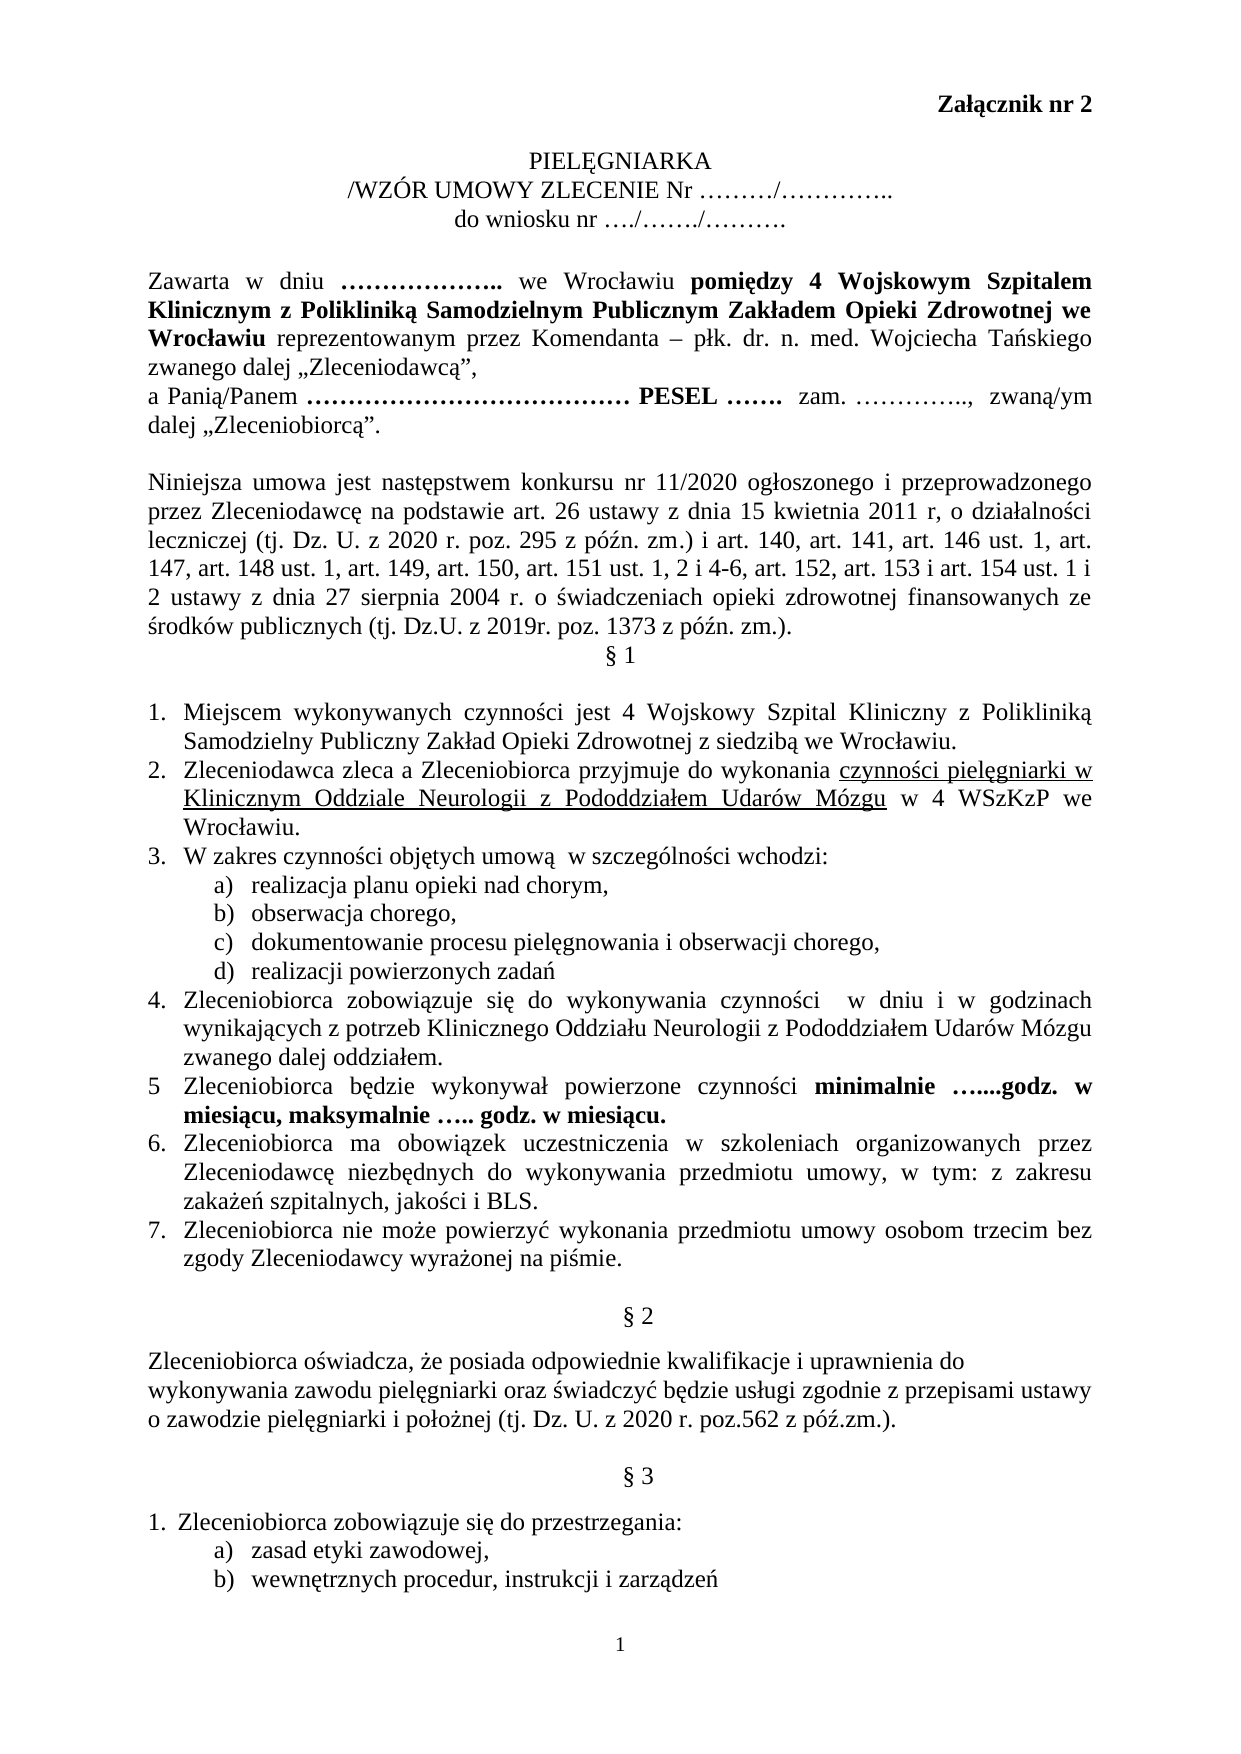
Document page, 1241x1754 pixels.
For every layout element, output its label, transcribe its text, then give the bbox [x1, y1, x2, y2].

list Zleceniobiorca zobowiązuje się do wykonywania czynności w dniu i w godzinach wynikających z potrzeb Klinicznego Oddziału Neurologii z Pododdziałem Udarów Mózgu zwanego dalej oddziałem. [148, 985, 1092, 1071]
text PIELĘGNIARKA [148, 146, 1092, 175]
text Załącznik nr 2 [148, 89, 1092, 117]
text a Panią/Panem ………………………………… PESEL ……. zam. ………….., zwaną/ym dalej „Zleceniobiorcą”. [148, 381, 1092, 438]
list realizacja planu opieki nad chorym, [214, 870, 1092, 898]
text § 1 [148, 640, 1092, 668]
list § 3 [183, 1461, 1092, 1490]
text Zleceniobiorca oświadcza, że posiada odpowiednie kwalifikacje i uprawnienia do wykonywania zawodu pielęgniarki oraz świadczyć będzie usługi zgodnie z przepisami ustawy o zawodzie pielęgniarki i położnej (tj. Dz. U. z 2020 r. poz.562 z póź.zm.). [148, 1346, 1092, 1433]
list wewnętrznych procedur, instrukcji i zarządzeń [214, 1564, 1092, 1593]
list Miejscem wykonywanych czynności jest 4 Wojskowy Szpital Kliniczny z Polikliniką Samodzielny Publiczny Zakład Opieki Zdrowotnej z siedzibą we Wrocławiu. [148, 697, 1092, 755]
text /WZÓR UMOWY ZLECENIE Nr ………/………….. [148, 175, 1092, 204]
list zasad etyki zawodowej, [214, 1536, 1092, 1564]
list W zakres czynności objętych umową w szczególności wchodzi: [148, 841, 1092, 870]
text 5 Zleceniobiorca będzie wykonywał powierzone czynności minimalnie …....godz. w miesiącu, maksymalnie ….. godz. w miesiącu. [148, 1071, 1092, 1128]
list Zleceniobiorca zobowiązuje się do przestrzegania: [148, 1507, 1092, 1536]
list dokumentowanie procesu pielęgnowania i obserwacji chorego, [214, 927, 1092, 956]
list Zleceniobiorca ma obowiązek uczestniczenia w szkoleniach organizowanych przez Zleceniodawcę niezbędnych do wykonywania przedmiotu umowy, w tym: z zakresu zakażeń szpitalnych, jakości i BLS. [148, 1128, 1092, 1215]
text do wniosku nr …./……./………. [148, 204, 1092, 232]
text Zawarta w dniu ……………….. we Wrocławiu pomiędzy 4 Wojskowym Szpitalem Klinicznym z Polikliniką Samodzielnym Publicznym Zakładem Opieki Zdrowotnej we Wrocławiu reprezentowanym przez Komendanta – płk. dr. n. med. Wojciecha Tańskiego zwanego dalej „Zleceniodawcą”, [148, 266, 1092, 381]
list § 2 [183, 1301, 1092, 1330]
list realizacji powierzonych zadań [214, 956, 1092, 985]
list obserwacja chorego, [214, 898, 1092, 927]
list Zleceniodawca zleca a Zleceniobiorca przyjmuje do wykonania czynności pielęgniarki w Klinicznym Oddziale Neurologii z Pododdziałem Udarów Mózgu w 4 WSzKzP we Wrocławiu. [148, 755, 1092, 841]
list Zleceniobiorca nie może powierzyć wykonania przedmiotu umowy osobom trzecim bez zgody Zleceniodawcy wyrażonej na piśmie. [148, 1215, 1092, 1272]
text Niniejsza umowa jest następstwem konkursu nr 11/2020 ogłoszonego i przeprowadzonego przez Zleceniodawcę na podstawie art. 26 ustawy z dnia 15 kwietnia 2011 r, o działalności leczniczej (tj. Dz. U. z 2020 r. poz. 295 z późn. zm.) i art. 140, art. 141, art. 146 ust. 1, art. 147, art. 148 ust. 1, art. 149, art. 150, art. 151 ust. 1, 2 i 4-6, art. 152, art. 153 i art. 154 ust. 1 i 2 ustawy z dnia 27 sierpnia 2004 r. o świadczeniach opieki zdrowotnej finansowanych ze środków publicznych (tj. Dz.U. z 2019r. poz. 1373 z późn. zm.). [148, 467, 1092, 640]
